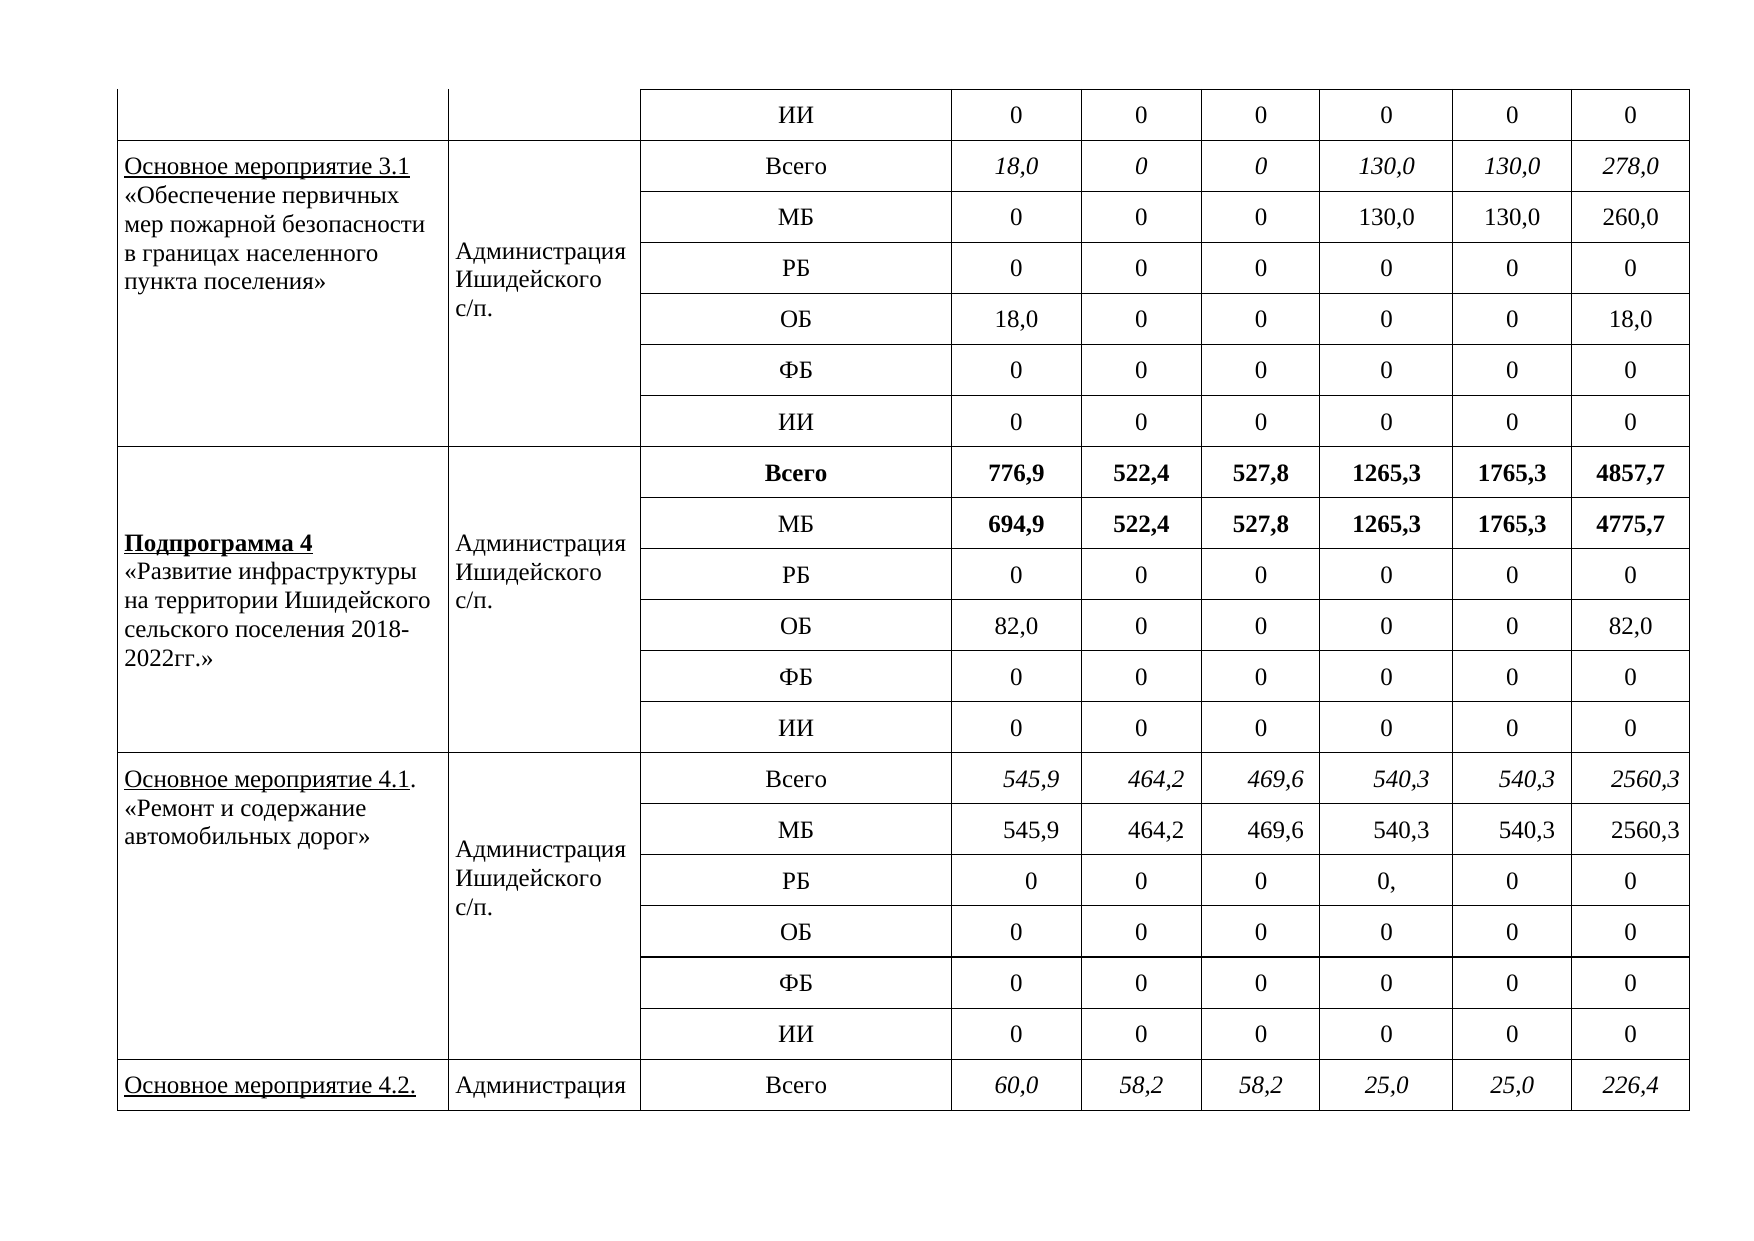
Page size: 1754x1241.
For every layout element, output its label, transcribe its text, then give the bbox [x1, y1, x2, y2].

table_cell 0 [1572, 702, 1689, 752]
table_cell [118, 1060, 448, 1109]
table_cell 0 [1572, 906, 1689, 956]
table_cell 0 [1453, 600, 1571, 650]
table_cell 0 [1202, 294, 1319, 344]
table_cell 0 [1202, 192, 1319, 242]
table_cell 776,9 [952, 447, 1081, 497]
table_cell 130,0 [1453, 192, 1571, 242]
table_cell Администрация Ишидейского с/п. [449, 753, 640, 1058]
table_cell 0 [952, 855, 1081, 905]
table_cell Администрация Ишидейского с/п. [449, 447, 640, 752]
table_cell Основное мероприятие 3.1 «Обеспечение первичных мер пожарной безопасности в границах населенного пункта поселения» [118, 141, 448, 446]
table_cell 0 [1082, 294, 1201, 344]
table_cell 0 [1202, 651, 1319, 701]
table_cell 130,0 [1320, 192, 1452, 242]
table_cell 0 [1320, 906, 1452, 956]
table_cell 82,0 [952, 600, 1081, 650]
table_cell 0 [1453, 855, 1571, 905]
table_cell 0 [1320, 549, 1452, 599]
table_cell Администрация Ишидейского с/п. [449, 141, 640, 446]
table_cell 25,0 [1320, 1060, 1452, 1109]
table_cell 0 [952, 906, 1081, 956]
table_cell 522,4 [1082, 447, 1201, 497]
table_cell 0 [1202, 906, 1319, 956]
table_cell 25,0 [1453, 1060, 1571, 1109]
table_cell 58,2 [1202, 1060, 1319, 1109]
table_cell 0 [1202, 549, 1319, 599]
table_cell 0 [1082, 192, 1201, 242]
table_cell ОБ [641, 294, 951, 344]
table_cell ФБ [641, 958, 951, 1007]
table_cell 0 [1082, 1009, 1201, 1058]
table_cell 0 [1082, 243, 1201, 293]
table_cell 522,4 [1082, 498, 1201, 548]
table_cell 0 [1320, 345, 1452, 395]
table_cell 0 [1202, 345, 1319, 395]
table_cell 0 [1082, 906, 1201, 956]
table_cell 278,0 [1572, 141, 1689, 191]
table_cell 4857,7 [1572, 447, 1689, 497]
table_cell 0 [1320, 958, 1452, 1007]
table_cell ИИ [641, 1009, 951, 1058]
table_cell 1265,3 [1320, 447, 1452, 497]
table_cell 545,9 [952, 753, 1081, 803]
table_cell 0 [1572, 345, 1689, 395]
table_cell 0 [1320, 396, 1452, 446]
table_cell 0 [1082, 345, 1201, 395]
table_cell 60,0 [952, 1060, 1081, 1109]
table_cell 130,0 [1453, 141, 1571, 191]
table_cell 0 [1453, 549, 1571, 599]
table_cell 2560,3 [1572, 804, 1689, 854]
table_cell РБ [641, 855, 951, 905]
table_cell 0 [1453, 1009, 1571, 1058]
table_cell 0 [1572, 1009, 1689, 1058]
table_cell 0 [1453, 702, 1571, 752]
table_cell 130,0 [1320, 141, 1452, 191]
table_cell 0 [1453, 90, 1571, 140]
table_cell 0 [1453, 958, 1571, 1007]
table_cell 0 [1320, 243, 1452, 293]
table_cell ИИ [641, 396, 951, 446]
table_cell 0 [952, 192, 1081, 242]
table_cell 0 [1082, 651, 1201, 701]
table_cell 0 [1082, 90, 1201, 140]
table_cell 18,0 [1572, 294, 1689, 344]
table_cell 1765,3 [1453, 498, 1571, 548]
table_cell ИИ [641, 90, 951, 140]
table_cell 540,3 [1453, 804, 1571, 854]
table_cell 0 [1572, 549, 1689, 599]
table_cell 0 [1453, 345, 1571, 395]
table_cell 0 [1572, 396, 1689, 446]
table_cell 0 [1320, 600, 1452, 650]
table_cell 0 [1202, 141, 1319, 191]
table_cell 469,6 [1202, 804, 1319, 854]
table_cell 0 [1453, 651, 1571, 701]
table_cell 527,8 [1202, 498, 1319, 548]
table_cell 0, [1320, 855, 1452, 905]
table_cell 0 [1453, 906, 1571, 956]
table_cell 260,0 [1572, 192, 1689, 242]
table_cell ИИ [641, 702, 951, 752]
table_cell 0 [1572, 243, 1689, 293]
table_cell Всего [641, 753, 951, 803]
table_cell 0 [1453, 294, 1571, 344]
table_cell 0 [1202, 958, 1319, 1007]
table_cell 4775,7 [1572, 498, 1689, 548]
table_cell 226,4 [1572, 1060, 1689, 1109]
table_cell 0 [1202, 1009, 1319, 1058]
table_cell РБ [641, 243, 951, 293]
table_cell ОБ [641, 906, 951, 956]
table_cell 0 [1572, 651, 1689, 701]
table_cell 0 [1202, 600, 1319, 650]
table_cell 540,3 [1453, 753, 1571, 803]
table_cell 540,3 [1320, 804, 1452, 854]
table_cell 0 [952, 651, 1081, 701]
table_cell РБ [641, 549, 951, 599]
table_cell ФБ [641, 345, 951, 395]
table_cell 0 [1202, 243, 1319, 293]
table_cell 527,8 [1202, 447, 1319, 497]
table_cell Всего [641, 141, 951, 191]
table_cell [449, 1060, 640, 1109]
table_cell 0 [1453, 396, 1571, 446]
table_cell 0 [952, 1009, 1081, 1058]
table_cell 0 [952, 702, 1081, 752]
table_cell 0 [952, 958, 1081, 1007]
table_cell 0 [1082, 855, 1201, 905]
table_cell 1265,3 [1320, 498, 1452, 548]
table_cell 82,0 [1572, 600, 1689, 650]
table_cell 18,0 [952, 141, 1081, 191]
table_cell 469,6 [1202, 753, 1319, 803]
table_cell Основное мероприятие 4.1. «Ремонт и содержание автомобильных дорог» [118, 753, 448, 1058]
table_cell 0 [1082, 600, 1201, 650]
table_cell 0 [1082, 549, 1201, 599]
table_cell 540,3 [1320, 753, 1452, 803]
table_cell МБ [641, 498, 951, 548]
table_cell 0 [1320, 294, 1452, 344]
table_cell 0 [952, 90, 1081, 140]
table_cell 0 [1320, 1009, 1452, 1058]
table_cell 0 [1320, 702, 1452, 752]
table_cell 0 [1202, 90, 1319, 140]
table_cell ФБ [641, 651, 951, 701]
table_cell МБ [641, 192, 951, 242]
table_cell 0 [952, 549, 1081, 599]
table_cell 0 [1572, 958, 1689, 1007]
table_cell МБ [641, 804, 951, 854]
table_cell 2560,3 [1572, 753, 1689, 803]
table_cell Всего [641, 447, 951, 497]
table_cell 694,9 [952, 498, 1081, 548]
table_cell 0 [1320, 90, 1452, 140]
table_cell 0 [952, 243, 1081, 293]
table_cell ОБ [641, 600, 951, 650]
table_cell 0 [952, 345, 1081, 395]
table_cell 0 [1453, 243, 1571, 293]
table_cell 0 [1320, 651, 1452, 701]
table_cell 0 [1202, 396, 1319, 446]
table_cell 0 [1572, 90, 1689, 140]
table_cell 464,2 [1082, 804, 1201, 854]
table_cell Подпрограмма 4 «Развитие инфраструктуры на территории Ишидейского сельского поселения 2018-2022гг.» [118, 447, 448, 752]
table_cell 0 [952, 396, 1081, 446]
table_cell 0 [1082, 702, 1201, 752]
table_cell 0 [1202, 855, 1319, 905]
table_cell 0 [1082, 141, 1201, 191]
table_cell 464,2 [1082, 753, 1201, 803]
table_cell 0 [1082, 958, 1201, 1007]
table_cell 0 [1082, 396, 1201, 446]
table_cell 0 [1572, 855, 1689, 905]
table_cell 545,9 [952, 804, 1081, 854]
table_cell 58,2 [1082, 1060, 1201, 1109]
table_cell 1765,3 [1453, 447, 1571, 497]
table_cell 18,0 [952, 294, 1081, 344]
table_cell 0 [1202, 702, 1319, 752]
table_cell Всего [641, 1060, 951, 1109]
